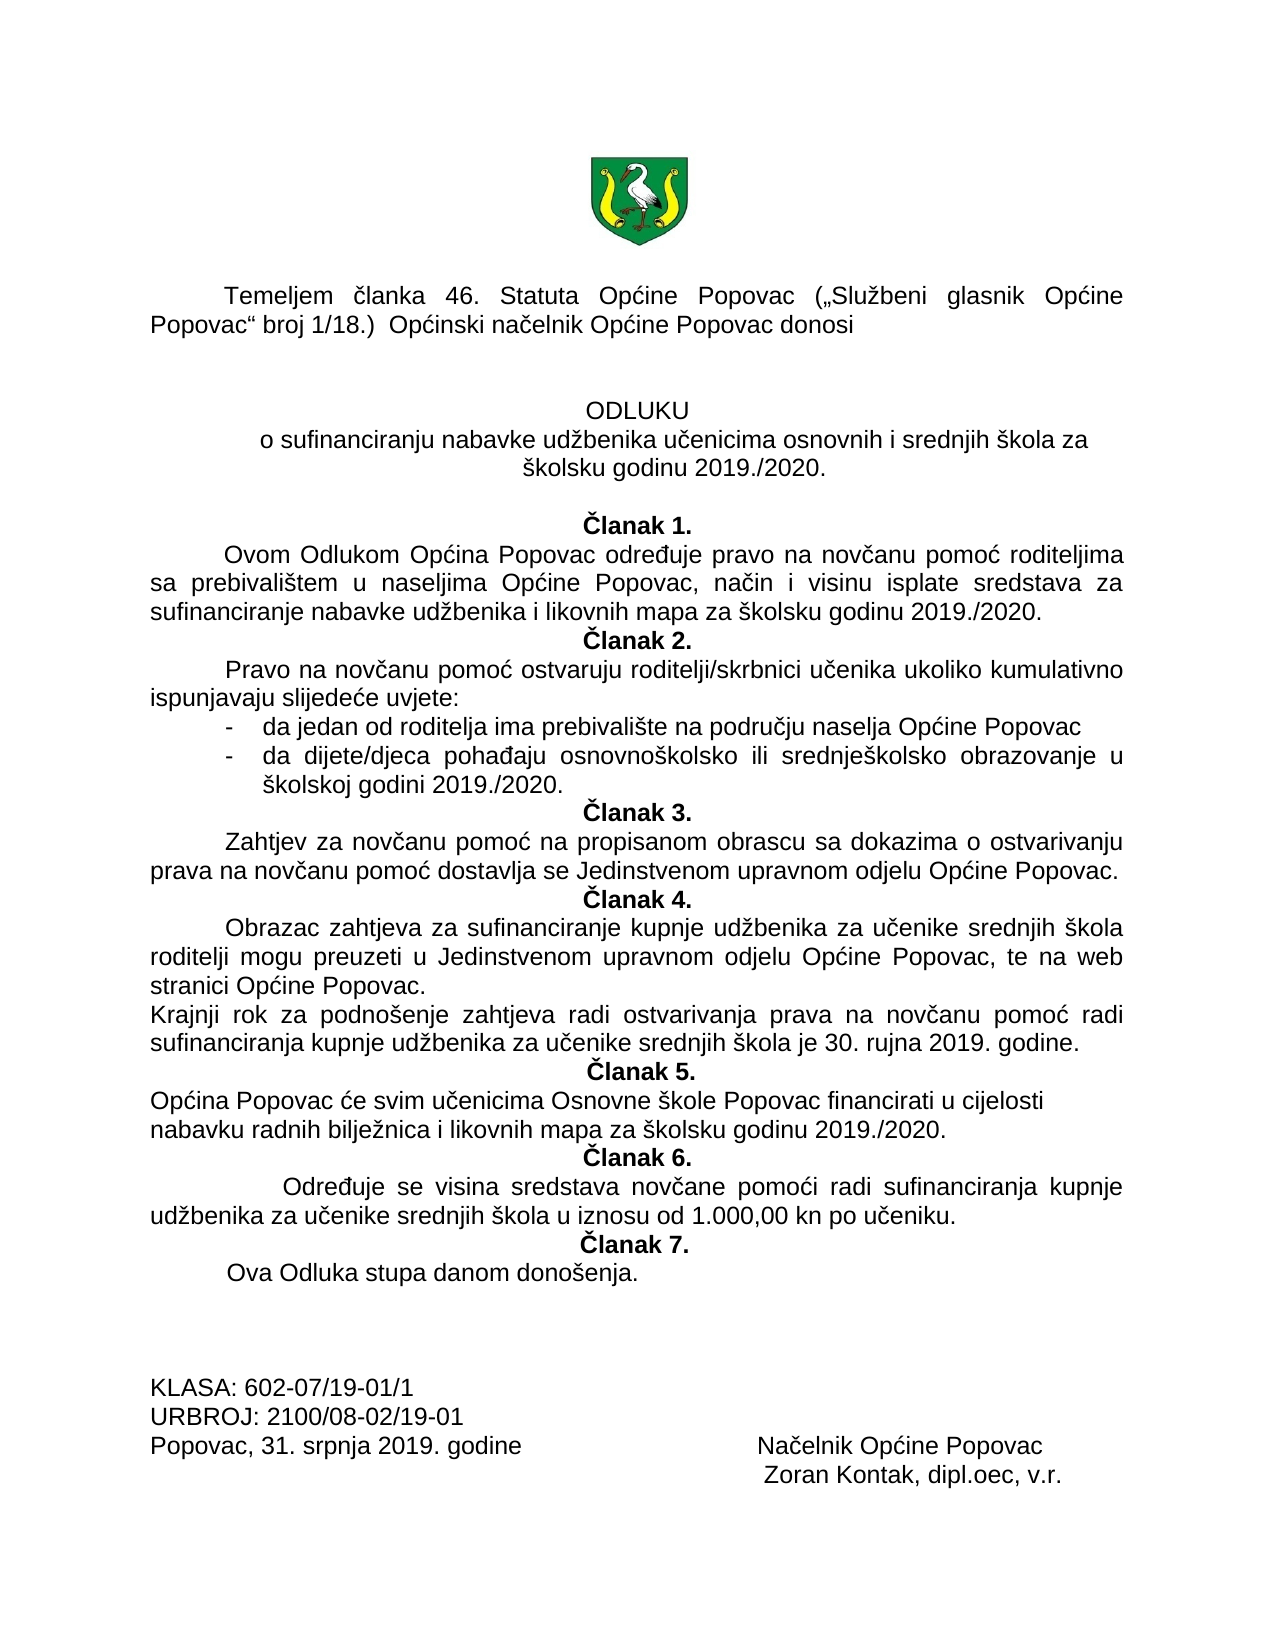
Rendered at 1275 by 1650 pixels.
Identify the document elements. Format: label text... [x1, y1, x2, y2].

text Pravo na novčanu pomoć ostvaruju roditelji/skrbnici učenika ukoliko kumulativno ispunjavaju slijedeće uvjete: [150, 654, 1125, 712]
text Obrazac zahtjeva za sufinanciranje kupnje udžbenika za učenike srednjih škola roditelji mogu preuzeti u Jedinstvenom upravnom odjelu Općine Popovac, te na web stranici Općine Popovac. [150, 913, 1125, 999]
text URBROJ: 2100/08-02/19-01 [150, 1402, 1125, 1431]
text Određuje se visina sredstava novčane pomoći radi sufinanciranja kupnje udžbenika za učenike srednjih škola u iznosu od 1.000,00 kn po učeniku. [150, 1172, 1125, 1229]
list da jedan od roditelja ima prebivalište na području naselja Općine Popovac [225, 712, 1125, 741]
text Članak 6. [150, 1143, 1125, 1172]
text Općina Popovac će svim učenicima Osnovne škole Popovac financirati u cijelosti nabavku radnih bilježnica i likovnih mapa za školsku godinu 2019./2020. [150, 1086, 1125, 1143]
text Članak 2. [150, 626, 1125, 654]
text Temeljem članka 46. Statuta Općine Popovac („Službeni glasnik Općine Popovac“ broj 1/18.) Općinski načelnik Općine Popovac donosi [150, 281, 1125, 338]
text Popovac, 31. srpnja 2019. godine Načelnik Općine Popovac [150, 1431, 1125, 1459]
text KLASA: 602-07/19-01/1 [150, 1373, 1125, 1402]
text školsku godinu 2019./2020. [150, 453, 1125, 482]
text Ovom Odlukom Općina Popovac određuje pravo na novčanu pomoć roditeljima sa prebivalištem u naseljima Općine Popovac, način i visinu isplate sredstava za sufinanciranje nabavke udžbenika i likovnih mapa za školsku godinu 2019./2020. [150, 539, 1125, 626]
text Članak 7. [150, 1229, 1125, 1258]
text Ova Odluka stupa danom donošenja. [150, 1258, 1125, 1287]
text Članak 1. [150, 511, 1125, 539]
text Krajnji rok za podnošenje zahtjeva radi ostvarivanja prava na novčanu pomoć radi sufinanciranja kupnje udžbenika za učenike srednjih škola je 30. rujna 2019. godine. [150, 999, 1125, 1057]
text Članak 4. [150, 884, 1125, 913]
picture [577, 150, 698, 252]
text Članak 3. [150, 798, 1125, 827]
text Zahtjev za novčanu pomoć na propisanom obrascu sa dokazima o ostvarivanju prava na novčanu pomoć dostavlja se Jedinstvenom upravnom odjelu Općine Popovac. [150, 827, 1125, 884]
text Zoran Kontak, dipl.oec, v.r. [150, 1459, 1125, 1488]
text o sufinanciranju nabavke udžbenika učenicima osnovnih i srednjih škola za [150, 424, 1125, 453]
list da dijete/djeca pohađaju osnovnoškolsko ili srednješkolsko obrazovanje u školskoj godini 2019./2020. [225, 741, 1125, 798]
text Članak 5. [150, 1057, 1125, 1086]
text ODLUKU [150, 396, 1125, 424]
